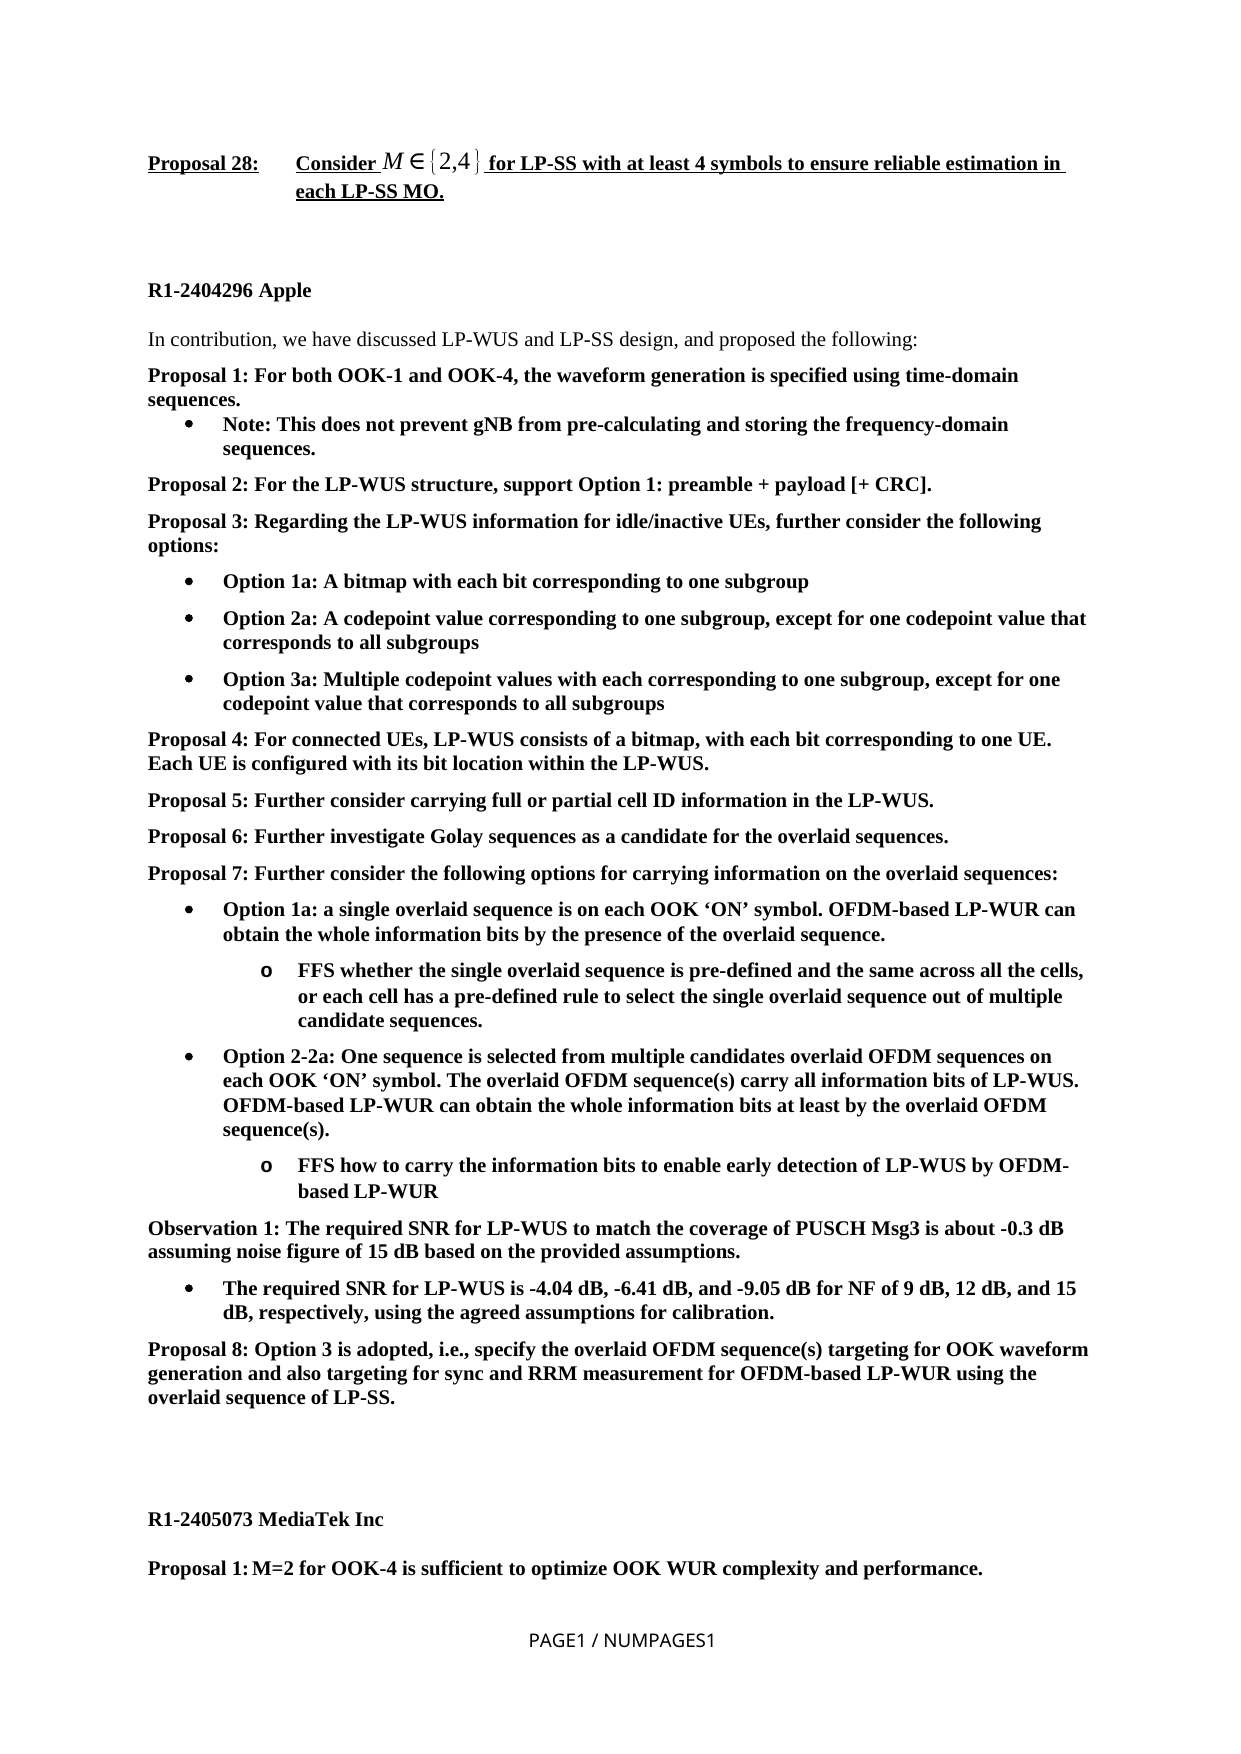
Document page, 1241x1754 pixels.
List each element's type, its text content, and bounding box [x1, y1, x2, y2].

text Proposal 1: For both OOK-1 and OOK-4, the waveform generation is specified using time-domain sequences. [148, 363, 1092, 411]
list Option 2a: A codepoint value corresponding to one subgroup, except for one codepoint value that corresponds to all subgroups [185, 606, 1092, 654]
text Proposal 2: For the LP-WUS structure, support Option 1: preamble + payload [+ CRC]. [148, 472, 1092, 496]
text Proposal 4: For connected UEs, LP-WUS consists of a bitmap, with each bit corresponding to one UE. Each UE is configured with its bit location within the LP-WUS. [148, 727, 1092, 775]
text R1-2404296 Apple [148, 278, 1092, 302]
list Option 3a: Multiple codepoint values with each corresponding to one subgroup, except for one codepoint value that corresponds to all subgroups [185, 666, 1092, 714]
text Proposal 1: M=2 for OOK-4 is sufficient to optimize OOK WUR complexity and performance. [148, 1556, 1092, 1580]
list Note: This does not prevent gNB from pre-calculating and storing the frequency-domain sequences. [185, 411, 1092, 459]
list Option 1a: A bitmap with each bit corresponding to one subgroup [185, 569, 1092, 593]
text In contribution, we have discussed LP-WUS and LP-SS design, and proposed the following: [148, 327, 1092, 351]
text Observation 1: The required SNR for LP-WUS to match the coverage of PUSCH Msg3 is about -0.3 dB assuming noise figure of 15 dB based on the provided assumptions. [148, 1215, 1092, 1263]
text Proposal 8: Option 3 is adopted, i.e., specify the overlaid OFDM sequence(s) targeting for OOK waveform generation and also targeting for sync and RRM measurement for OFDM-based LP-WUR using the overlaid sequence of LP-SS. [148, 1337, 1092, 1409]
list The required SNR for LP-WUS is -4.04 dB, -6.41 dB, and -9.05 dB for NF of 9 dB, 12 dB, and 15 dB, respectively, using the agreed assumptions for calibration. [185, 1276, 1092, 1324]
list FFS whether the single overlaid sequence is pre-defined and the same across all the cells, or each cell has a pre-defined rule to select the single overlaid sequence out of multiple candidate sequences. [260, 958, 1092, 1032]
list FFS how to carry the information bits to enable early detection of LP-WUS by OFDM-based LP-WUR [260, 1153, 1092, 1203]
text Proposal 5: Further consider carrying full or partial cell ID information in the LP-WUS. [148, 788, 1092, 812]
text Proposal 7: Further consider the following options for carrying information on the overlaid sequences: [148, 861, 1092, 885]
list Option 1a: a single overlaid sequence is on each OOK ‘ON’ symbol. OFDM-based LP-WUR can obtain the whole information bits by the presence of the overlaid sequence. [185, 897, 1092, 946]
list Option 2-2a: One sequence is selected from multiple candidates overlaid OFDM sequences on each OOK ‘ON’ symbol. The overlaid OFDM sequence(s) carry all information bits of LP-WUS. OFDM-based LP-WUR can obtain the whole information bits at least by the overlaid OFDM sequence(s). [185, 1044, 1092, 1141]
text R1-2405073 MediaTek Inc [148, 1507, 1092, 1531]
text Proposal 28: Consider for LP-SS with at least 4 symbols to ensure reliable estimation in each LP-SS MO. [148, 148, 1092, 203]
text Proposal 3: Regarding the LP-WUS information for idle/inactive UEs, further consider the following options: [148, 509, 1092, 557]
text Proposal 6: Further investigate Golay sequences as a candidate for the overlaid sequences. [148, 824, 1092, 848]
